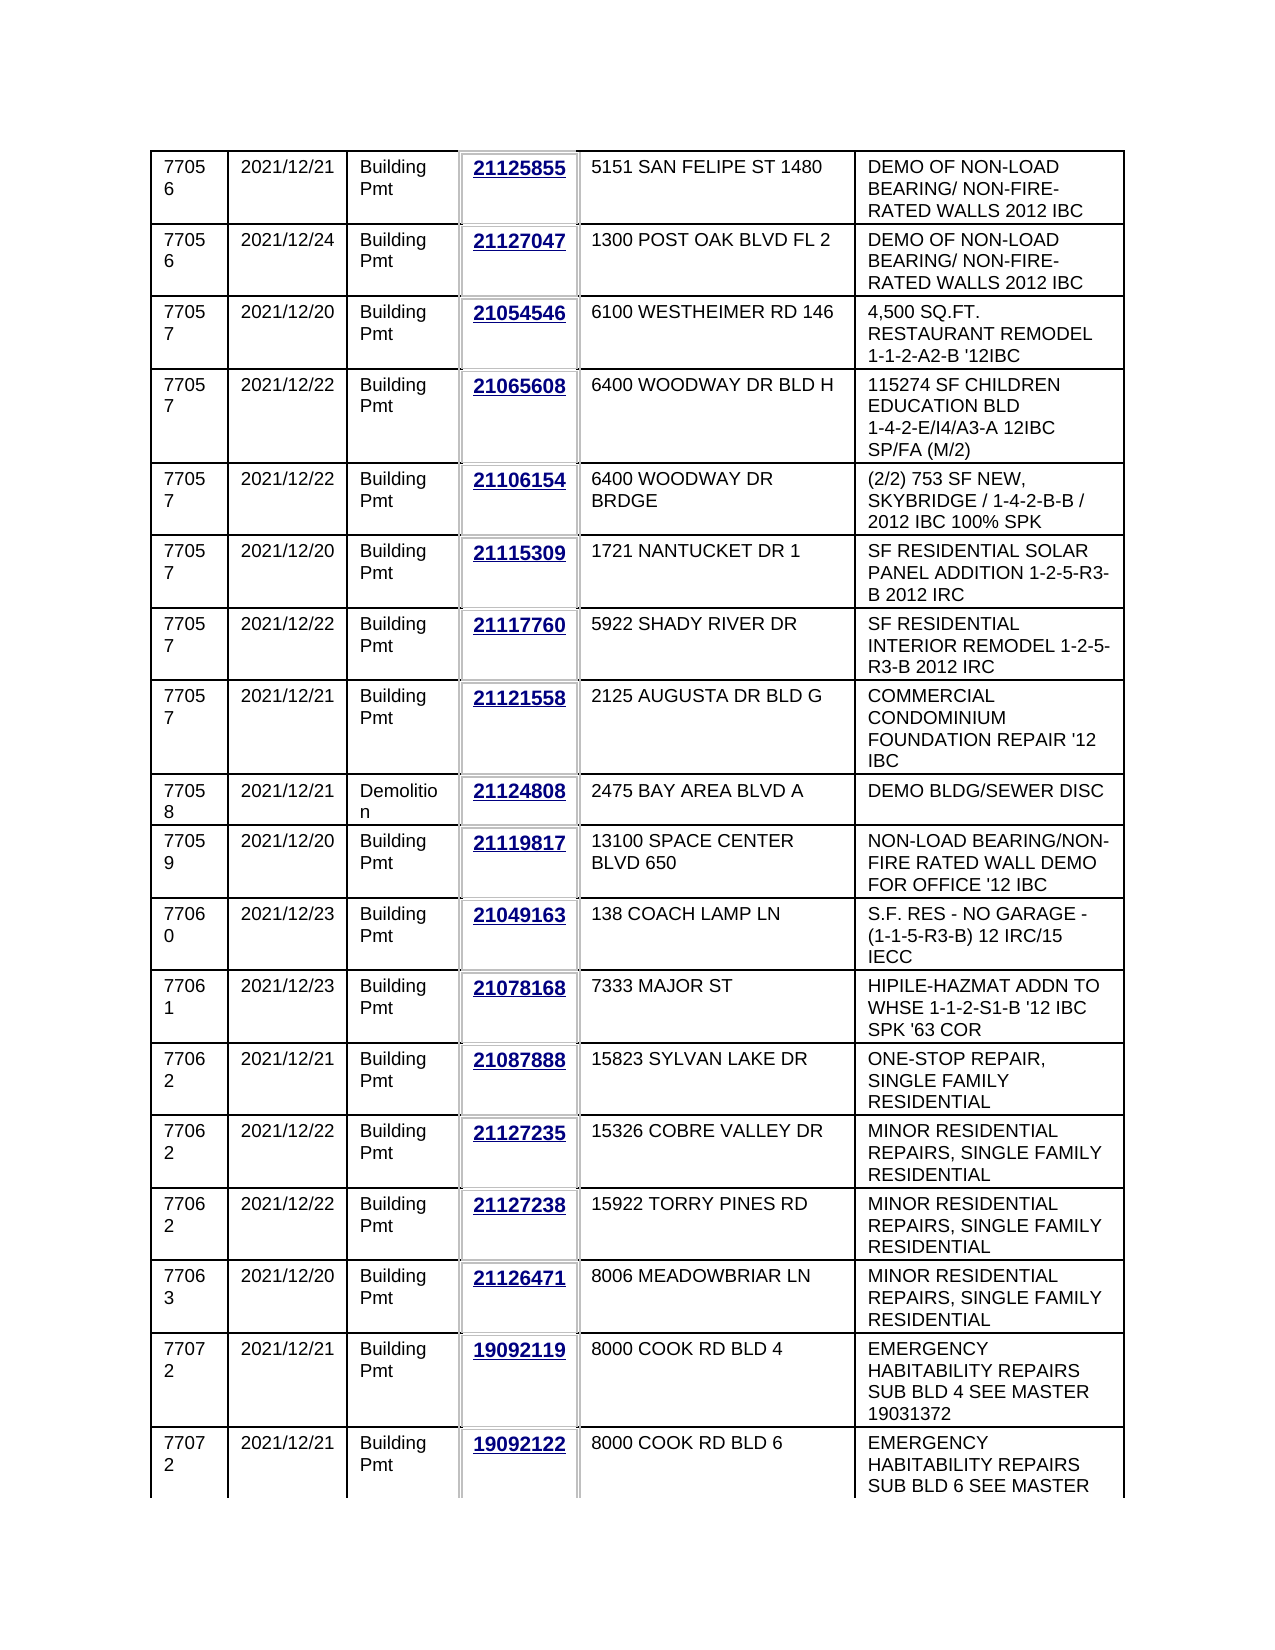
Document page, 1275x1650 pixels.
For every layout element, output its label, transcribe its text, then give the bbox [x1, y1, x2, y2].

table_cell 2021/12/20 [229, 297, 346, 367]
table_cell 8000 COOK RD BLD 6 [581, 1428, 854, 1498]
table_cell Building Pmt [348, 1334, 458, 1426]
table_cell MINOR RESIDENTIAL REPAIRS, SINGLE FAMILY RESIDENTIAL [856, 1189, 1123, 1259]
table_cell 21127235 [463, 1119, 576, 1187]
table_cell 4,500 SQ.FT. RESTAURANT REMODEL 1-1-2-A2-B '12IBC [856, 297, 1123, 367]
table_cell Building Pmt [348, 370, 458, 462]
table_cell 2125 AUGUSTA DR BLD G [581, 681, 854, 773]
table_cell 77057 [152, 609, 227, 679]
table_cell Building Pmt [348, 971, 458, 1042]
table_cell 21078168 [463, 974, 576, 1042]
table_cell DEMO OF NON-LOAD BEARING/ NON-FIRE-RATED WALLS 2012 IBC [856, 152, 1123, 222]
table_cell EMERGENCY HABITABILITY REPAIRS SUB BLD 4 SEE MASTER 19031372 [856, 1334, 1123, 1426]
table_cell 115274 SF CHILDREN EDUCATION BLD 1-4-2-E/I4/A3-A 12IBC SP/FA (M/2) [856, 370, 1123, 462]
table_cell 77061 [152, 971, 227, 1042]
table_cell 2021/12/21 [229, 681, 346, 773]
table_cell 2475 BAY AREA BLVD A [581, 775, 854, 824]
table_cell 2021/12/22 [229, 1189, 346, 1259]
table_cell 77057 [152, 464, 227, 534]
table_cell 77057 [152, 681, 227, 773]
table_cell 2021/12/20 [229, 536, 346, 607]
table_cell 7333 MAJOR ST [581, 971, 854, 1042]
table_cell 2021/12/23 [229, 971, 346, 1042]
table_cell 15823 SYLVAN LAKE DR [581, 1044, 854, 1114]
table_cell Building Pmt [348, 1189, 458, 1259]
table_cell Building Pmt [348, 297, 458, 367]
table_cell 5151 SAN FELIPE ST 1480 [581, 152, 854, 222]
table_cell 138 COACH LAMP LN [581, 899, 854, 969]
table_cell Building Pmt [348, 899, 458, 969]
table_cell 21049163 [463, 901, 576, 969]
table_cell 2021/12/23 [229, 899, 346, 969]
table_cell 6400 WOODWAY DR BRDGE [581, 464, 854, 534]
table_cell 77062 [152, 1116, 227, 1187]
table_cell 21065608 [463, 372, 576, 462]
table_cell 77063 [152, 1261, 227, 1332]
table_cell 21126471 [463, 1264, 576, 1332]
table_cell 77057 [152, 297, 227, 367]
table_cell 77057 [152, 536, 227, 607]
table_cell 21054546 [463, 300, 576, 367]
table_cell 2021/12/21 [229, 1428, 346, 1498]
table_cell 21127238 [463, 1191, 576, 1259]
table_cell 77059 [152, 826, 227, 897]
table_cell Building Pmt [348, 536, 458, 607]
table_cell Building Pmt [348, 1116, 458, 1187]
table_cell 2021/12/20 [229, 1261, 346, 1332]
table_cell 2021/12/21 [229, 1334, 346, 1426]
table_cell 2021/12/20 [229, 826, 346, 897]
table_cell 13100 SPACE CENTER BLVD 650 [581, 826, 854, 897]
table_cell 2021/12/22 [229, 464, 346, 534]
table_cell 8000 COOK RD BLD 4 [581, 1334, 854, 1426]
table_cell 21106154 [463, 466, 576, 534]
table_cell ONE-STOP REPAIR, SINGLE FAMILY RESIDENTIAL [856, 1044, 1123, 1114]
table_cell Building Pmt [348, 609, 458, 679]
table_cell 19092122 [463, 1430, 576, 1498]
table_cell 77072 [152, 1428, 227, 1498]
table_cell Demolition [348, 775, 458, 824]
table_cell 21115309 [463, 539, 576, 607]
table_cell 77056 [152, 225, 227, 295]
table_cell 8006 MEADOWBRIAR LN [581, 1261, 854, 1332]
table_cell 2021/12/22 [229, 609, 346, 679]
table_cell 2021/12/24 [229, 225, 346, 295]
table_cell S.F. RES - NO GARAGE - (1-1-5-R3-B) 12 IRC/15 IECC [856, 899, 1123, 969]
table_cell 21124808 [463, 778, 576, 824]
table_cell Building Pmt [348, 152, 458, 222]
table_cell 1300 POST OAK BLVD FL 2 [581, 225, 854, 295]
table_cell 21117760 [463, 611, 576, 679]
table_cell 2021/12/22 [229, 1116, 346, 1187]
table_cell DEMO OF NON-LOAD BEARING/ NON-FIRE-RATED WALLS 2012 IBC [856, 225, 1123, 295]
table_cell 19092119 [463, 1336, 576, 1426]
table_cell 5922 SHADY RIVER DR [581, 609, 854, 679]
table_cell Building Pmt [348, 826, 458, 897]
table_cell 77058 [152, 775, 227, 824]
table_cell 1721 NANTUCKET DR 1 [581, 536, 854, 607]
table_cell Building Pmt [348, 681, 458, 773]
table_cell 2021/12/22 [229, 370, 346, 462]
table_cell SF RESIDENTIAL SOLAR PANEL ADDITION 1-2-5-R3-B 2012 IRC [856, 536, 1123, 607]
table_cell 21127047 [463, 227, 576, 295]
table_cell MINOR RESIDENTIAL REPAIRS, SINGLE FAMILY RESIDENTIAL [856, 1116, 1123, 1187]
table_cell 77056 [152, 152, 227, 222]
table_cell 15922 TORRY PINES RD [581, 1189, 854, 1259]
table_cell 21121558 [463, 684, 576, 773]
table_cell 77062 [152, 1044, 227, 1114]
table_cell Building Pmt [348, 1044, 458, 1114]
table_cell Building Pmt [348, 1428, 458, 1498]
table_cell 77057 [152, 370, 227, 462]
table_cell Building Pmt [348, 464, 458, 534]
table_cell 2021/12/21 [229, 1044, 346, 1114]
table_cell (2/2) 753 SF NEW, SKYBRIDGE / 1-4-2-B-B / 2012 IBC 100% SPK [856, 464, 1123, 534]
table_cell 2021/12/21 [229, 152, 346, 222]
table_cell SF RESIDENTIAL INTERIOR REMODEL 1-2-5-R3-B 2012 IRC [856, 609, 1123, 679]
table_cell 21087888 [463, 1046, 576, 1114]
table_cell 15326 COBRE VALLEY DR [581, 1116, 854, 1187]
table_cell NON-LOAD BEARING/NON-FIRE RATED WALL DEMO FOR OFFICE '12 IBC [856, 826, 1123, 897]
table_cell MINOR RESIDENTIAL REPAIRS, SINGLE FAMILY RESIDENTIAL [856, 1261, 1123, 1332]
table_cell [856, 1428, 1123, 1498]
table_cell 21125855 [463, 155, 576, 222]
table_cell 6400 WOODWAY DR BLD H [581, 370, 854, 462]
table_cell Building Pmt [348, 1261, 458, 1332]
table_cell 77060 [152, 899, 227, 969]
table_cell 77062 [152, 1189, 227, 1259]
table_cell COMMERCIAL CONDOMINIUM FOUNDATION REPAIR '12 IBC [856, 681, 1123, 773]
table_cell DEMO BLDG/SEWER DISC [856, 775, 1123, 824]
table_cell 77072 [152, 1334, 227, 1426]
table_cell 6100 WESTHEIMER RD 146 [581, 297, 854, 367]
table_cell HIPILE-HAZMAT ADDN TO WHSE 1-1-2-S1-B '12 IBC SPK '63 COR [856, 971, 1123, 1042]
table_cell 2021/12/21 [229, 775, 346, 824]
table_cell Building Pmt [348, 225, 458, 295]
table_cell 21119817 [463, 829, 576, 897]
